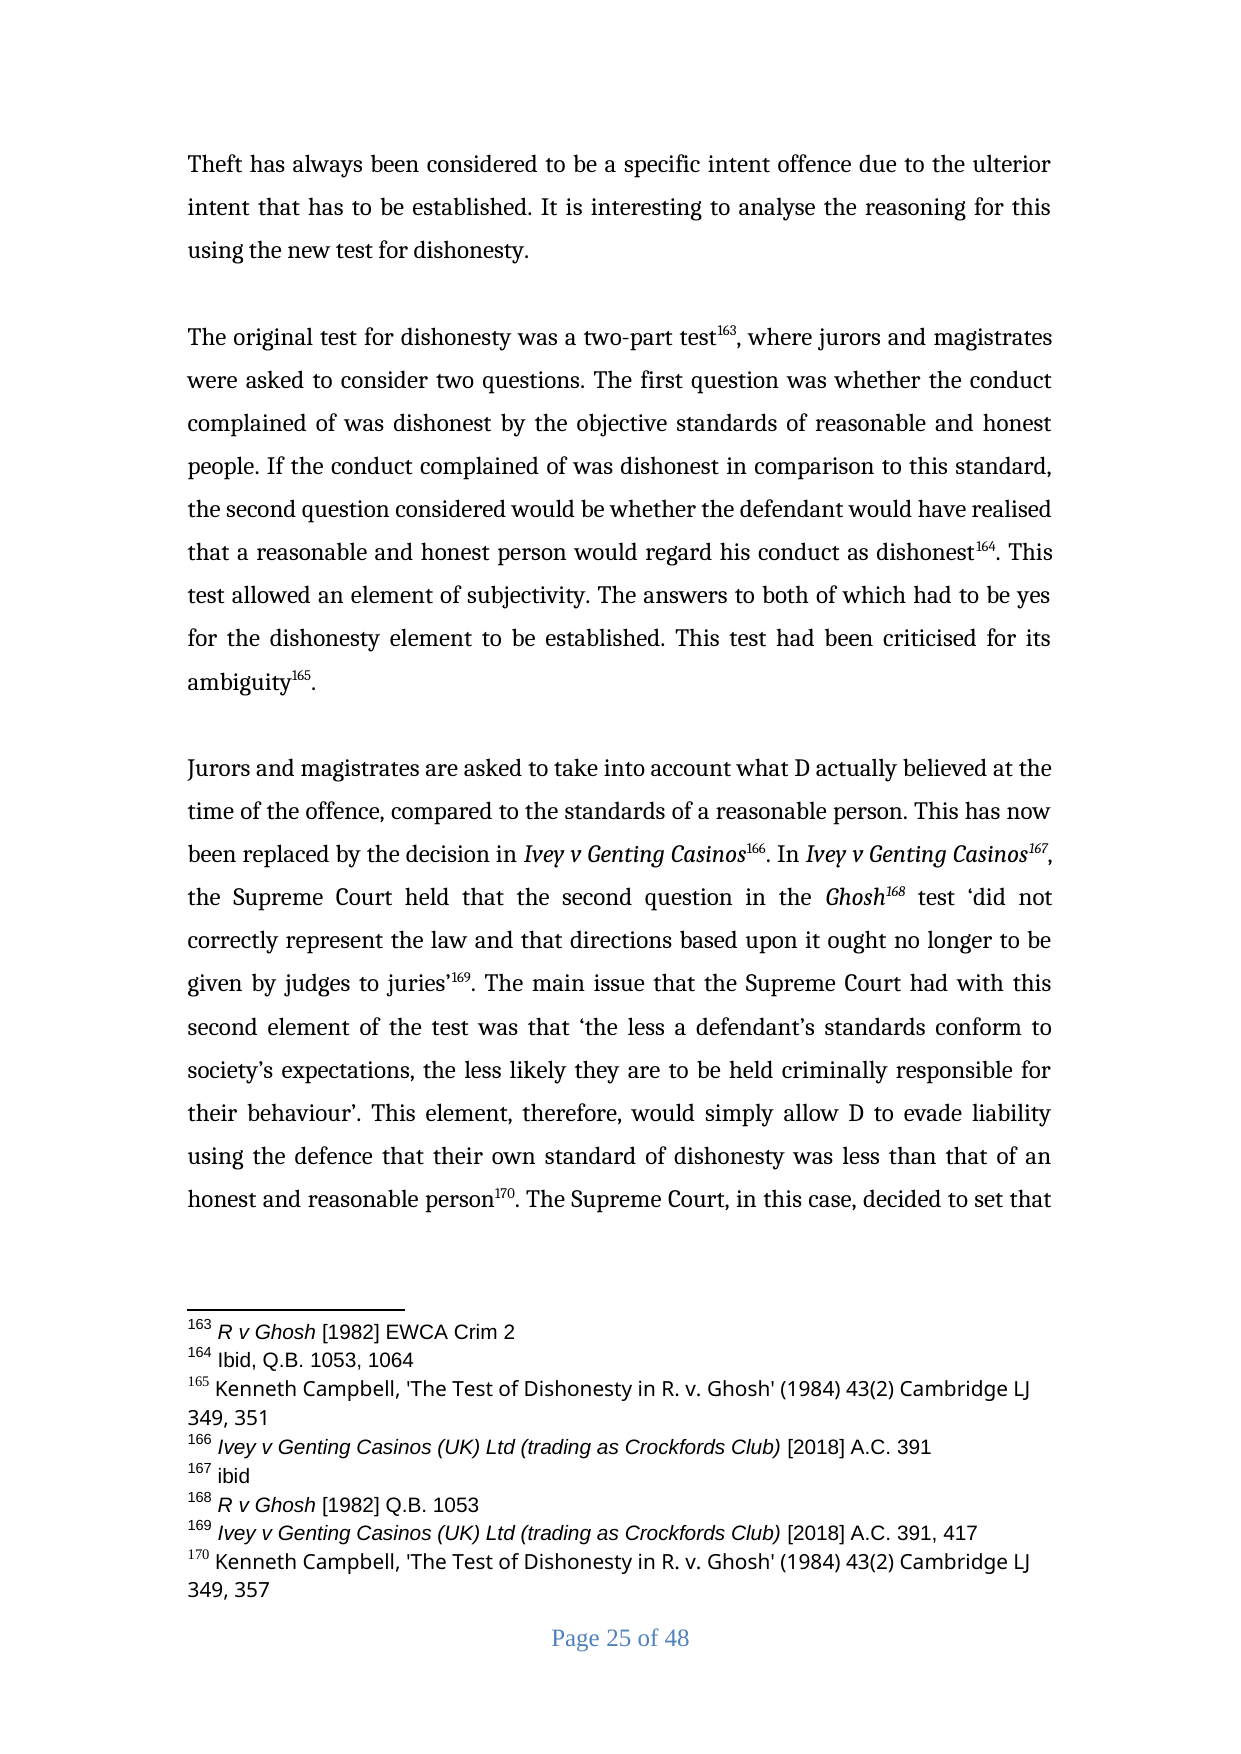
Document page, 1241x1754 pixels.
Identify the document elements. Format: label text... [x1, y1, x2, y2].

text The original test for dishonesty was a two-part test, where jurors and magistrates were asked to consider two questions. The first question was whether the conduct complained of was dishonest by the objective standards of reasonable and honest people. If the conduct complained of was dishonest in comparison to this standard, the second question considered would be whether the defendant would have realised that a reasonable and honest person would regard his conduct as dishonest. This test allowed an element of subjectivity. The answers to both of which had to be yes for the dishonesty element to be established. This test had been criticised for its ambiguity. [187, 322, 1053, 696]
text Jurors and magistrates are asked to take into account what D actually believed at the time of the offence, compared to the standards of a reasonable person. This has now been replaced by the decision in Ivey v Genting Casinos. In Ivey v Genting Casinos, the Supreme Court held that the second question in the Ghosh test ‘did not correctly represent the law and that directions based upon it ought no longer to be given by judges to juries’. The main issue that the Supreme Court had with this second element of the test was that ‘the less a defendant’s standards conform to society’s expectations, the less likely they are to be held criminally responsible for their behaviour’. This element, therefore, would simply allow D to evade liability using the defence that their own standard of dishonesty was less than that of an honest and reasonable person. The Supreme Court, in this case, decided to set that standard for others to follow, rather than allowing potential defendants to set their own. [187, 754, 1053, 1214]
text Theft has always been considered to be a specific intent offence due to the ulterior intent that has to be established. It is interesting to analyse the reasoning for this using the new test for dishonesty. [187, 150, 1053, 265]
